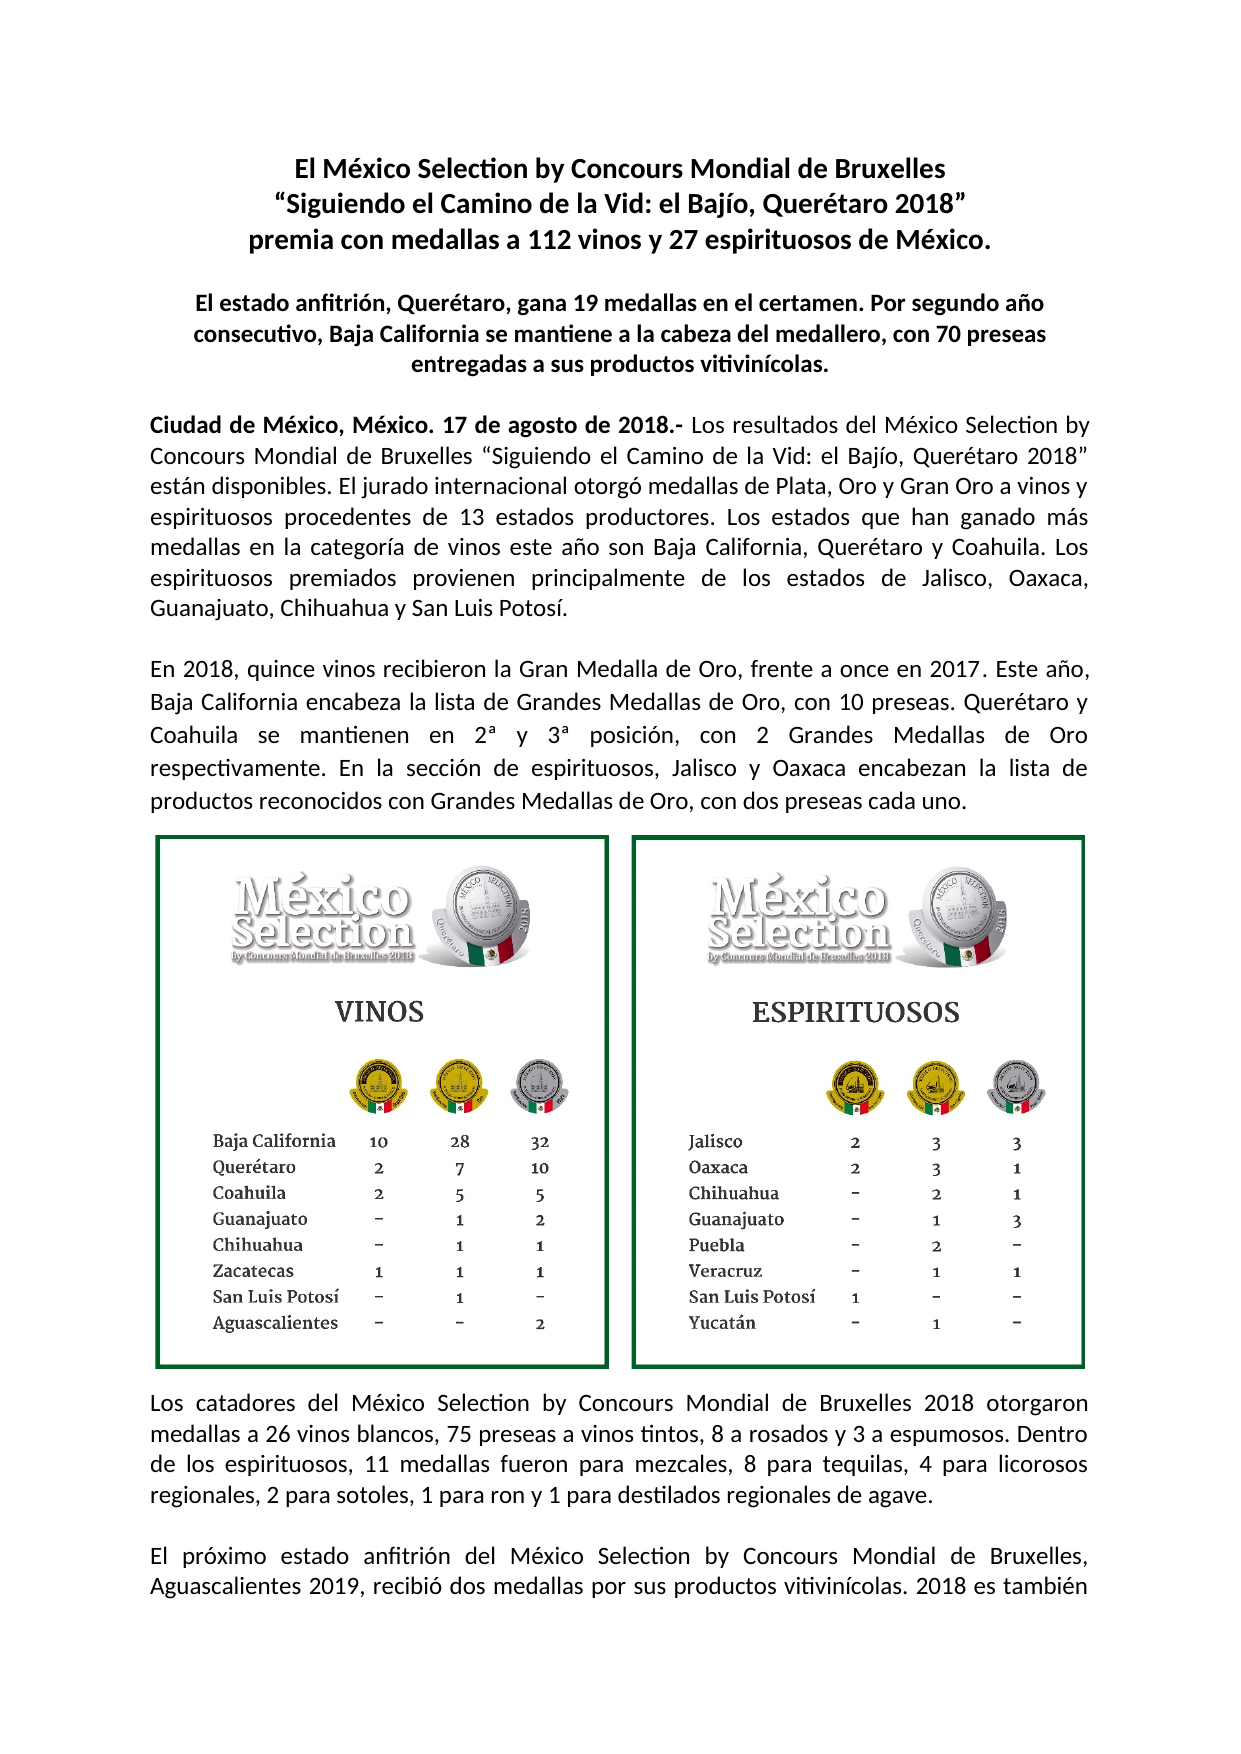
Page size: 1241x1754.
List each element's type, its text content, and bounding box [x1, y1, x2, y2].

text “Siguiendo el Camino de la Vid: el Bajío, Querétaro 2018” [150, 186, 1090, 221]
picture [631, 835, 1085, 1369]
text El México Selection by Concours Mondial de Bruxelles [150, 150, 1090, 186]
text Ciudad de México, México. 17 de agosto de 2018.- Los resultados del México Selection by Concours Mondial de Bruxelles “Siguiendo el Camino de la Vid: el Bajío, Querétaro 2018” están disponibles. El jurado internacional otorgó medallas de Plata, Oro y Gran Oro a vinos y espirituosos procedentes de 13 estados productores. Los estados que han ganado más medallas en la categoría de vinos este año son Baja California, Querétaro y Coahuila. Los espirituosos premiados provienen principalmente de los estados de Jalisco, Oaxaca, Guanajuato, Chihuahua y San Luis Potosí. [150, 409, 1090, 623]
text premia con medallas a 112 vinos y 27 espirituosos de México. [150, 221, 1090, 257]
text Los catadores del México Selection by Concours Mondial de Bruxelles 2018 otorgaron medallas a 26 vinos blancos, 75 preseas a vinos tintos, 8 a rosados y 3 a espumosos. Dentro de los espirituosos, 11 medallas fueron para mezcales, 8 para tequilas, 4 para licorosos regionales, 2 para sotoles, 1 para ron y 1 para destilados regionales de agave. [150, 1387, 1090, 1509]
text En 2018, quince vinos recibieron la Gran Medalla de Oro, frente a once en 2017. Este año, Baja California encabeza la lista de Grandes Medallas de Oro, con 10 preseas. Querétaro y Coahuila se mantienen en 2ª y 3ª posición, con 2 Grandes Medallas de Oro respectivamente. En la sección de espirituosos, Jalisco y Oaxaca encabezan la lista de productos reconocidos con Grandes Medallas de Oro, con dos preseas cada uno. [150, 654, 1090, 816]
picture [155, 835, 609, 1369]
text El estado anfitrión, Querétaro, gana 19 medallas en el certamen. Por segundo año consecutivo, Baja California se mantiene a la cabeza del medallero, con 70 preseas entregadas a sus productos vitivinícolas. [150, 287, 1090, 379]
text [150, 1540, 1090, 1601]
